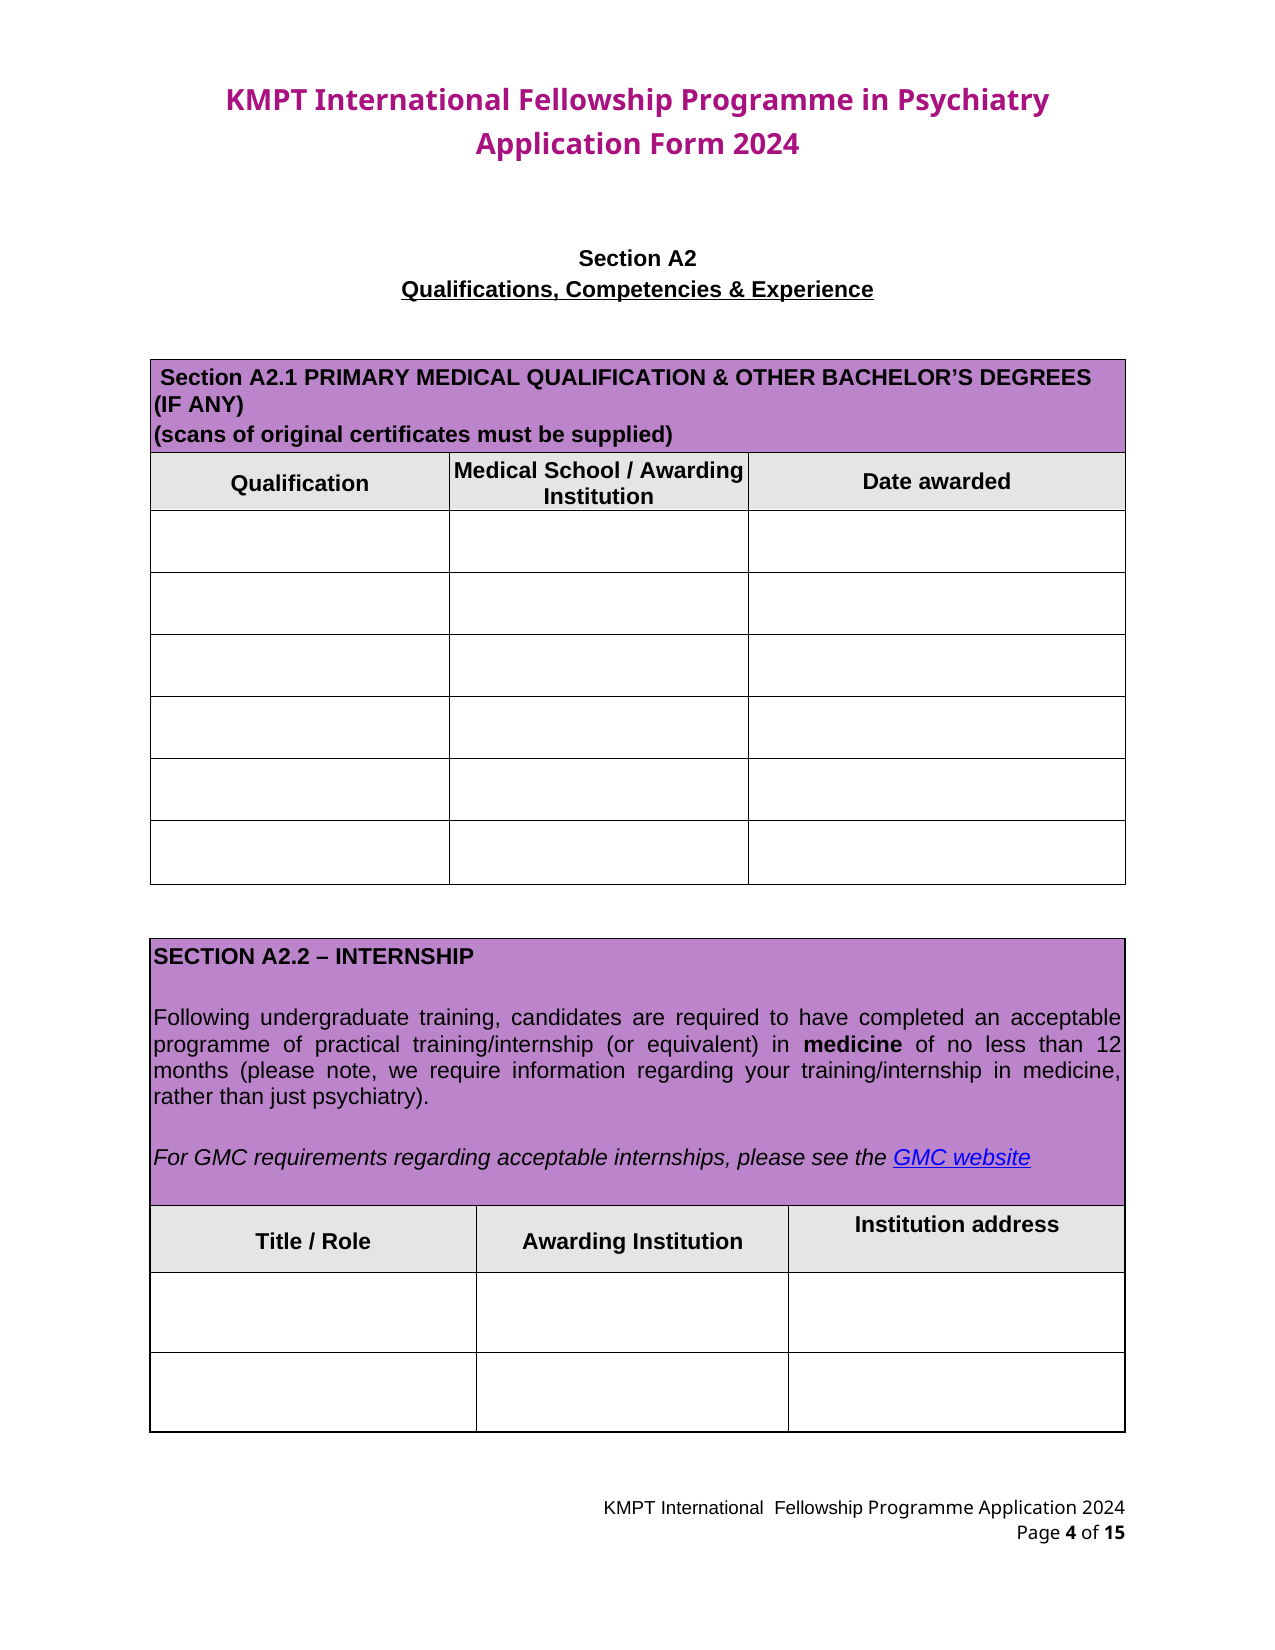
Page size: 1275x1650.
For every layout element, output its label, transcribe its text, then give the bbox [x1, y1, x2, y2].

table_cell [477, 1353, 788, 1431]
table_cell [151, 759, 449, 820]
table_cell Awarding Institution [477, 1206, 788, 1272]
table_cell [151, 697, 449, 758]
table_cell [749, 821, 1125, 884]
table_cell [151, 1273, 476, 1352]
table_cell [789, 1353, 1124, 1431]
table_cell [450, 697, 748, 758]
table_cell [151, 821, 449, 884]
table_cell [477, 1273, 788, 1352]
table_cell [151, 1353, 476, 1431]
table_header Section A2.1 PRIMARY MEDICAL QUALIFICATION & OTHER BACHELOR’s DEGREES (IF ANY) (scans of original certificates must be supplied) [151, 360, 1125, 452]
table_cell [749, 635, 1125, 696]
table_cell Title / Role [151, 1206, 476, 1272]
table_cell [450, 635, 748, 696]
table_cell [151, 573, 449, 634]
text Qualifications, Competencies & Experience [150, 276, 1125, 302]
text Section A2 [150, 245, 1125, 272]
table_cell [749, 573, 1125, 634]
table_cell [151, 635, 449, 696]
table_cell Institution address [789, 1206, 1124, 1272]
table_cell [450, 821, 748, 884]
table_cell [450, 511, 748, 572]
table_cell [789, 1273, 1124, 1352]
table_cell [151, 511, 449, 572]
table_cell [749, 511, 1125, 572]
table_cell Date awarded [749, 453, 1125, 509]
table_cell [450, 759, 748, 820]
table_cell [450, 573, 748, 634]
table_cell [749, 697, 1125, 758]
table_header section A2.2 – internship Following undergraduate training, candidates are required to have completed an acceptable programme of practical training/internship (or equivalent) in medicine of no less than 12 months (please note, we require information regarding your training/internship in medicine, rather than just psychiatry). For GMC requirements regarding acceptable internships, please see the GMC website [151, 939, 1124, 1205]
table_cell [749, 759, 1125, 820]
table_cell Medical School / Awarding Institution [450, 453, 748, 509]
table_cell Qualification [151, 453, 449, 509]
